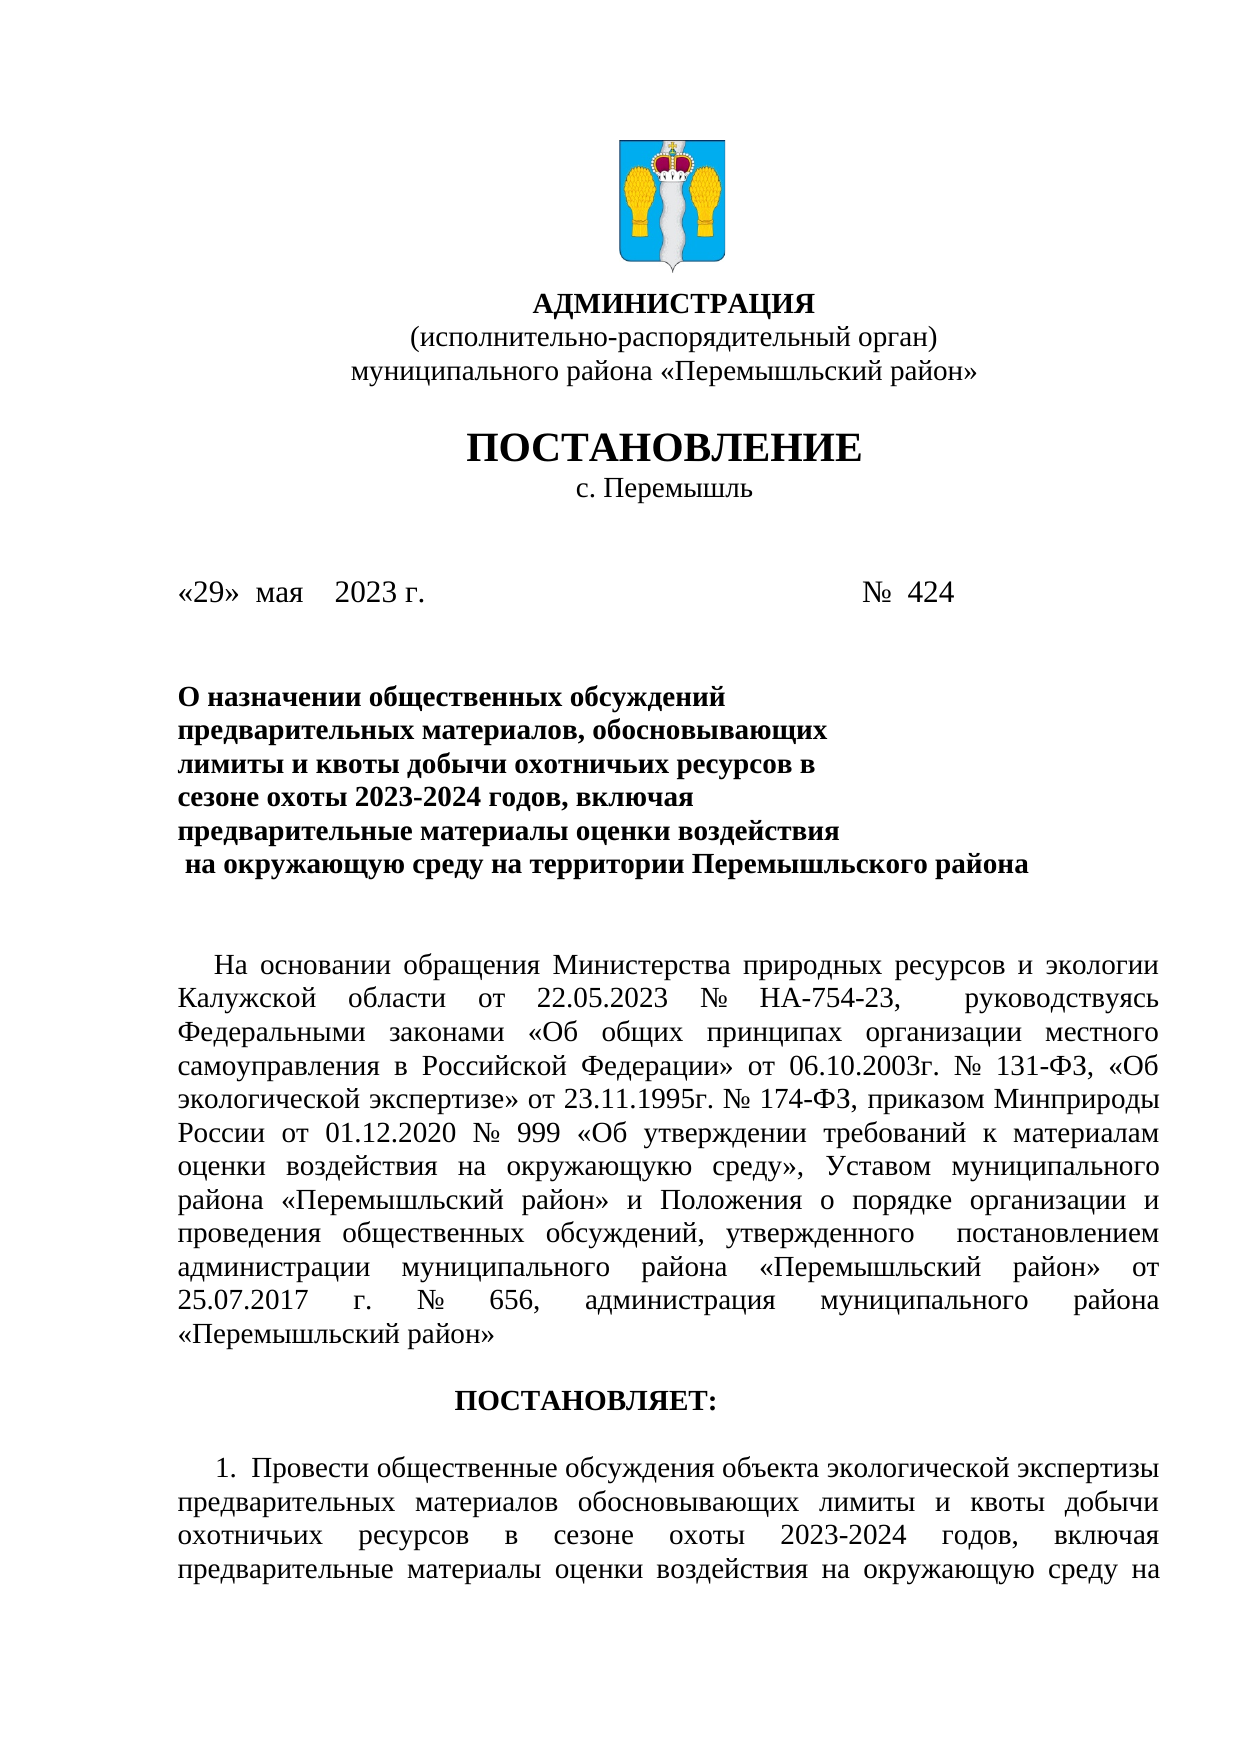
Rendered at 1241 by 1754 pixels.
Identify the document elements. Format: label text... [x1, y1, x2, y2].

text лимиты и квоты добычи охотничьих ресурсов в [177, 746, 1160, 779]
title (исполнительно-распорядительный орган) [196, 319, 1152, 353]
title с. Перемышль [177, 470, 1152, 504]
text сезоне охоты 2023-2024 годов, включая [177, 779, 1160, 813]
title ПОСТАНОВЛЕНИЕ [177, 422, 1152, 470]
title муниципального района «Перемышльский район» [177, 353, 1152, 386]
text ПОСТАНОВЛЯЕТ: [177, 1383, 1160, 1417]
text На основании обращения Министерства природных ресурсов и экологии Калужской области от 22.05.2023 № НА-754-23, руководствуясь Федеральными законами «Об общих принципах организации местного самоуправления в Российской Федерации» от 06.10.2003г. № 131-ФЗ, «Об экологической экспертизе» от 23.11.1995г. № 174-ФЗ, приказом Минприроды России от 01.12.2020 № 999 «Об утверждении требований к материалам оценки воздействия на окружающукю среду», Уставом муниципального района «Перемышльский район» и Положения о порядке организации и проведения общественных обсуждений, утвержденного постановлением администрации муниципального района «Перемышльский район» от 25.07.2017 г. № 656, администрация муниципального района «Перемышльский район» [177, 947, 1160, 1349]
text предварительные материалы оценки воздействия [177, 813, 1160, 846]
text О назначении общественных обсуждений [177, 679, 1160, 712]
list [177, 1450, 1160, 1584]
text на окружающую среду на территории Перемышльского района [177, 846, 1160, 880]
text предварительных материалов, обосновывающих [177, 712, 1160, 746]
title «29» мая 2023 г. № 424 [177, 573, 1152, 609]
title АДМИНИСТРАЦИЯ [196, 286, 1152, 319]
picture [619, 140, 725, 273]
picture [624, 166, 656, 237]
